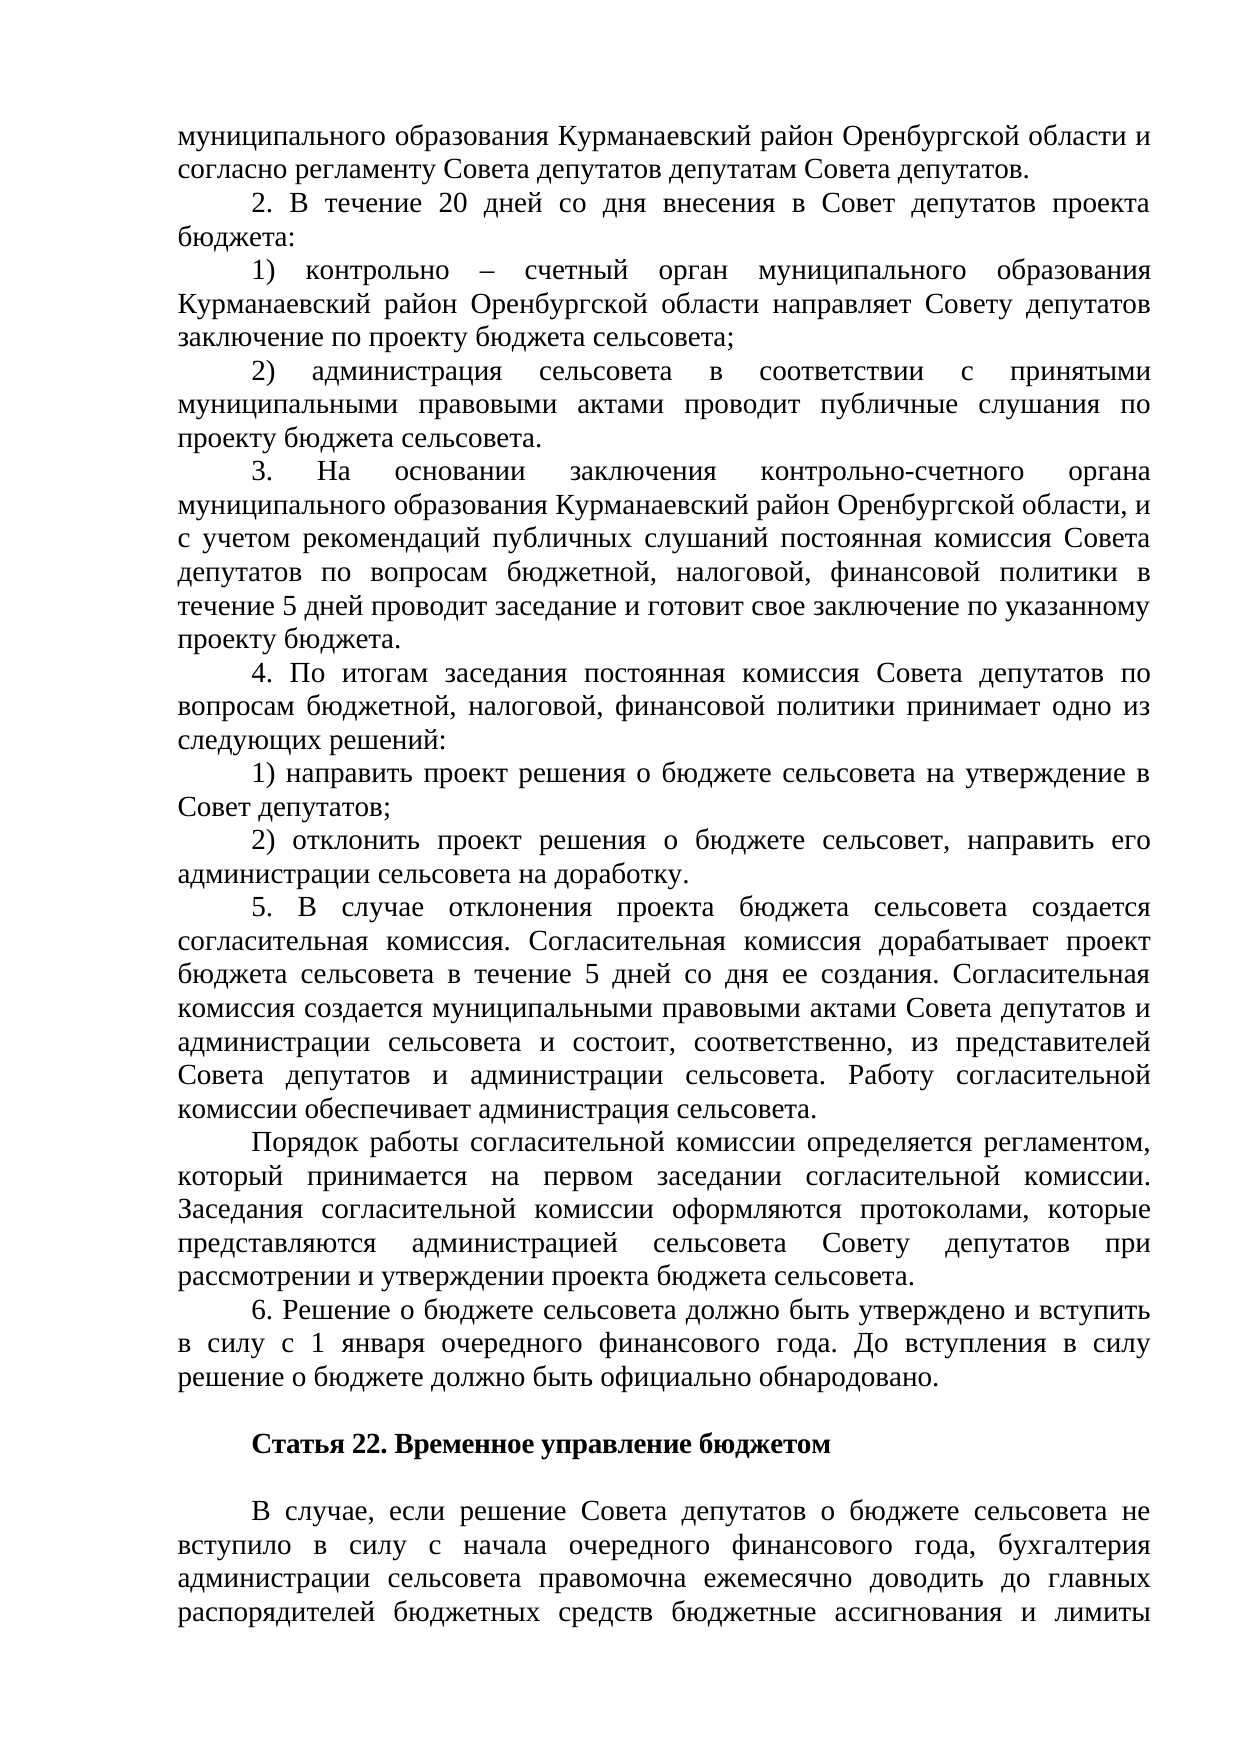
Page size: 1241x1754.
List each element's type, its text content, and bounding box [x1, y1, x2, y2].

text 3. На основании заключения контрольно-счетного органа муниципального образования Курманаевский район Оренбургской области, и с учетом рекомендаций публичных слушаний постоянная комиссия Совета депутатов по вопросам бюджетной, налоговой, финансовой политики в течение 5 дней проводит заседание и готовит свое заключение по указанному проекту бюджета. [177, 453, 1152, 655]
text 1) направить проект решения о бюджете сельсовета на утверждение в Совет депутатов; [177, 755, 1152, 822]
text 2) отклонить проект решения о бюджете сельсовет, направить его администрации сельсовета на доработку. [177, 822, 1152, 889]
text 4. По итогам заседания постоянная комиссия Совета депутатов по вопросам бюджетной, налоговой, финансовой политики принимает одно из следующих решений: [177, 655, 1152, 755]
text 5. В случае отклонения проекта бюджета сельсовета создается согласительная комиссия. Согласительная комиссия дорабатывает проект бюджета сельсовета в течение 5 дней со дня ее создания. Согласительная комиссия создается муниципальными правовыми актами Совета депутатов и администрации сельсовета и состоит, соответственно, из представителей Совета депутатов и администрации сельсовета. Работу согласительной комиссии обеспечивает администрация сельсовета. [177, 889, 1152, 1124]
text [177, 118, 1152, 185]
text 2) администрация сельсовета в соответствии с принятыми муниципальными правовыми актами проводит публичные слушания по проекту бюджета сельсовета. [177, 353, 1152, 453]
text 2. В течение 20 дней со дня внесения в Совет депутатов проекта бюджета: [177, 185, 1152, 252]
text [177, 1493, 1152, 1627]
text 1) контрольно – счетный орган муниципального образования Курманаевский район Оренбургской области направляет Совету депутатов заключение по проекту бюджета сельсовета; [177, 252, 1152, 353]
text Статья 22. Временное управление бюджетом [177, 1426, 1152, 1460]
text 6. Решение о бюджете сельсовета должно быть утверждено и вступить в силу с 1 января очередного финансового года. До вступления в силу решение о бюджете должно быть официально обнародовано. [177, 1292, 1152, 1393]
text Порядок работы согласительной комиссии определяется регламентом, который принимается на первом заседании согласительной комиссии. Заседания согласительной комиссии оформляются протоколами, которые представляются администрацией сельсовета Совету депутатов при рассмотрении и утверждении проекта бюджета сельсовета. [177, 1124, 1152, 1292]
